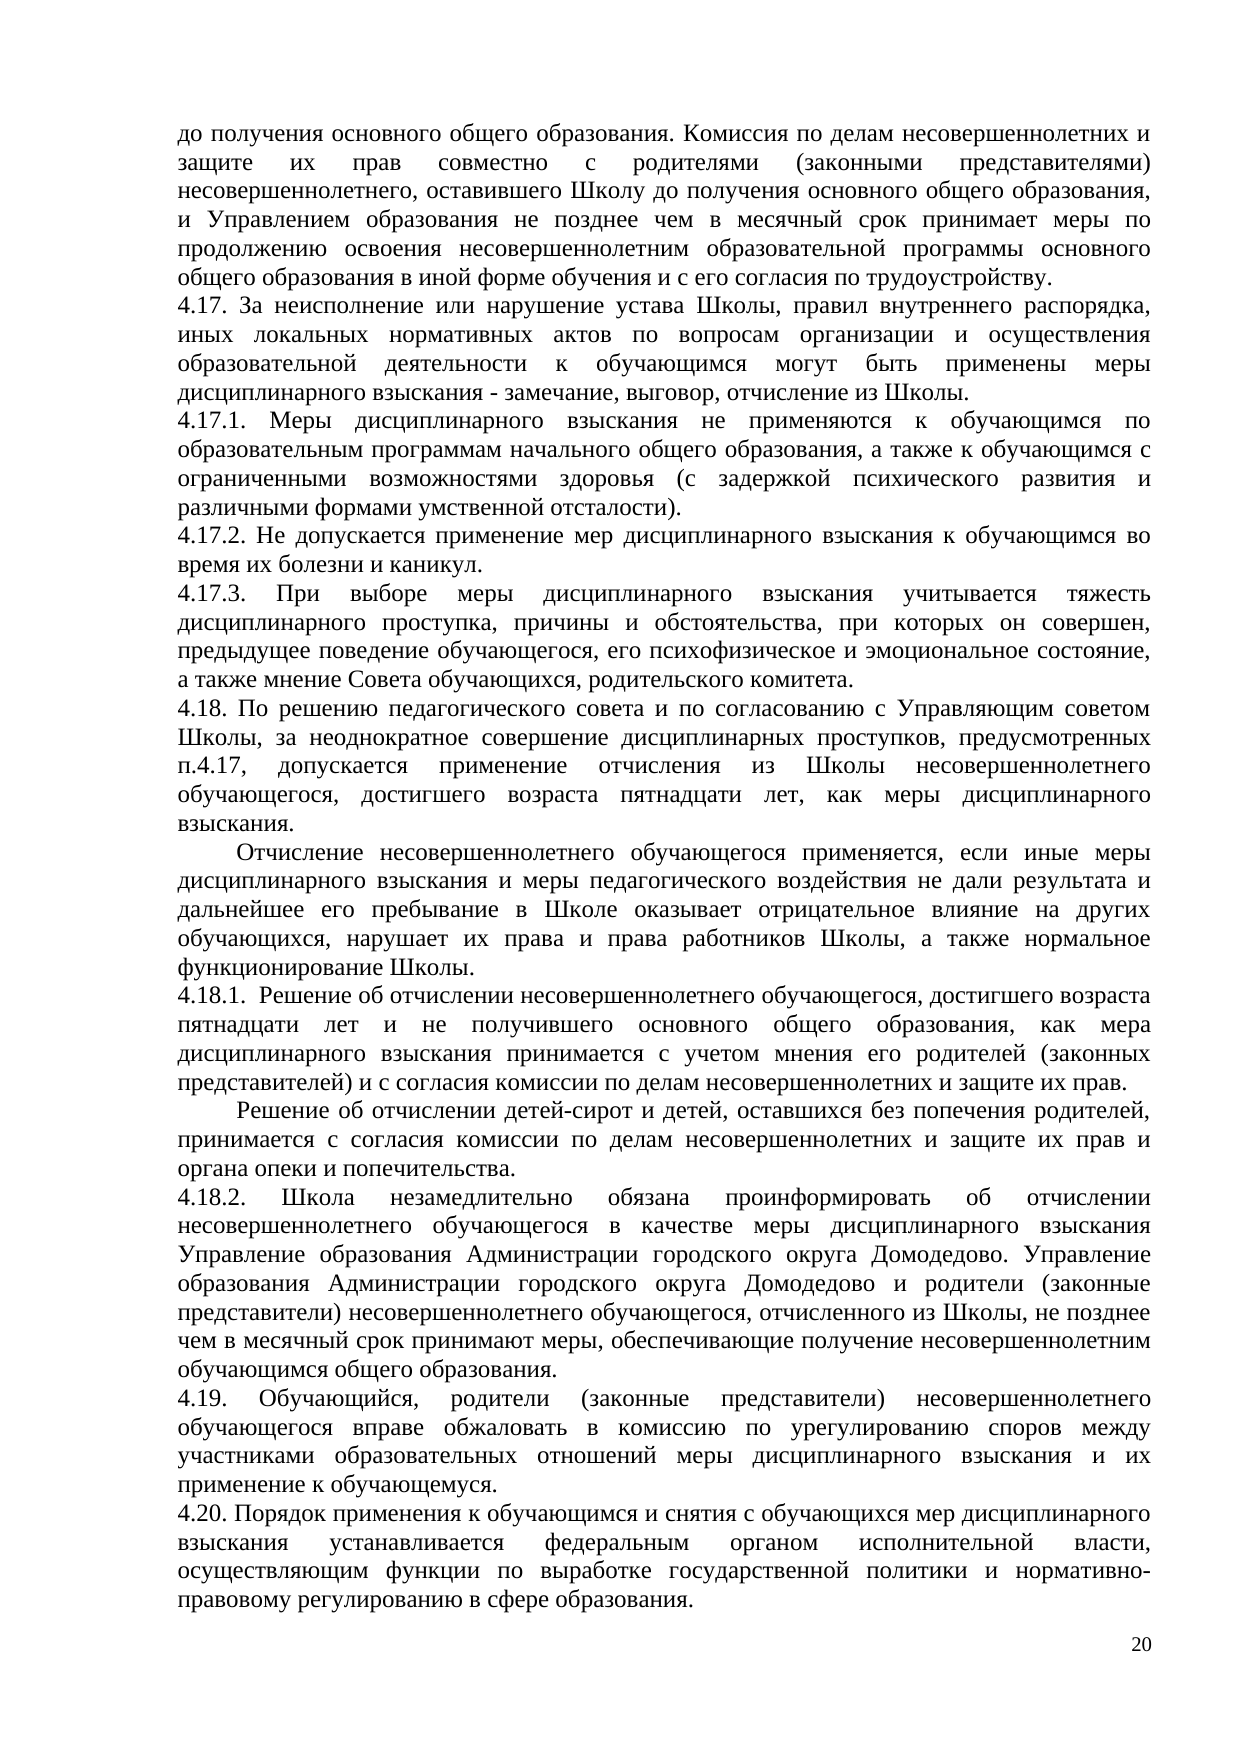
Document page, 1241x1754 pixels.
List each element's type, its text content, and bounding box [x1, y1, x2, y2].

text 4.17.3. При выборе меры дисциплинарного взыскания учитывается тяжесть дисциплинарного проступка, причины и обстоятельства, при которых он совершен, предыдущее поведение обучающегося, его психофизическое и эмоциональное состояние, а также мнение Совета обучающихся, родительского комитета. [177, 578, 1152, 693]
text 4.17. За неисполнение или нарушение устава Школы, правил внутреннего распорядка, иных локальных нормативных актов по вопросам организации и осуществления образовательной деятельности к обучающимся могут быть применены меры дисциплинарного взыскания - замечание, выговор, отчисление из Школы. [177, 291, 1152, 406]
text 4.18. По решению педагогического совета и по согласованию с Управляющим советом Школы, за неоднократное совершение дисциплинарных проступков, предусмотренных п.4.17, допускается применение отчисления из Школы несовершеннолетнего обучающегося, достигшего возраста пятнадцати лет, как меры дисциплинарного взыскания. [177, 693, 1152, 837]
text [177, 118, 1152, 291]
text 4.17.2. Не допускается применение мер дисциплинарного взыскания к обучающимся во время их болезни и каникул. [177, 521, 1152, 578]
text 4.18.2. Школа незамедлительно обязана проинформировать об отчислении несовершеннолетнего обучающегося в качестве меры дисциплинарного взыскания Управление образования Администрации городского округа Домодедово. Управление образования Администрации городского округа Домодедово и родители (законные представители) несовершеннолетнего обучающегося, отчисленного из Школы, не позднее чем в месячный срок принимают меры, обеспечивающие получение несовершеннолетним обучающимся общего образования. [177, 1182, 1152, 1383]
text Отчисление несовершеннолетнего обучающегося применяется, если иные меры дисциплинарного взыскания и меры педагогического воздействия не дали результата и дальнейшее его пребывание в Школе оказывает отрицательное влияние на других обучающихся, нарушает их права и права работников Школы, а также нормальное функционирование Школы. [177, 837, 1152, 981]
text 4.18.1. Решение об отчислении несовершеннолетнего обучающегося, достигшего возраста пятнадцати лет и не получившего основного общего образования, как мера дисциплинарного взыскания принимается с учетом мнения его родителей (законных представителей) и с согласия комиссии по делам несовершеннолетних и защите их прав. [177, 981, 1152, 1096]
text 4.19. Обучающийся, родители (законные представители) несовершеннолетнего обучающегося вправе обжаловать в комиссию по урегулированию споров между участниками образовательных отношений меры дисциплинарного взыскания и их применение к обучающемуся. [177, 1383, 1152, 1498]
text Решение об отчислении детей-сирот и детей, оставшихся без попечения родителей, принимается с согласия комиссии по делам несовершеннолетних и защите их прав и органа опеки и попечительства. [177, 1096, 1152, 1182]
text 4.20. Порядок применения к обучающимся и снятия с обучающихся мер дисциплинарного взыскания устанавливается федеральным органом исполнительной власти, осуществляющим функции по выработке государственной политики и нормативно-правовому регулированию в сфере образования. [177, 1498, 1152, 1613]
text 4.17.1. Меры дисциплинарного взыскания не применяются к обучающимся по образовательным программам начального общего образования, а также к обучающимся с ограниченными возможностями здоровья (с задержкой психического развития и различными формами умственной отсталости). [177, 406, 1152, 521]
